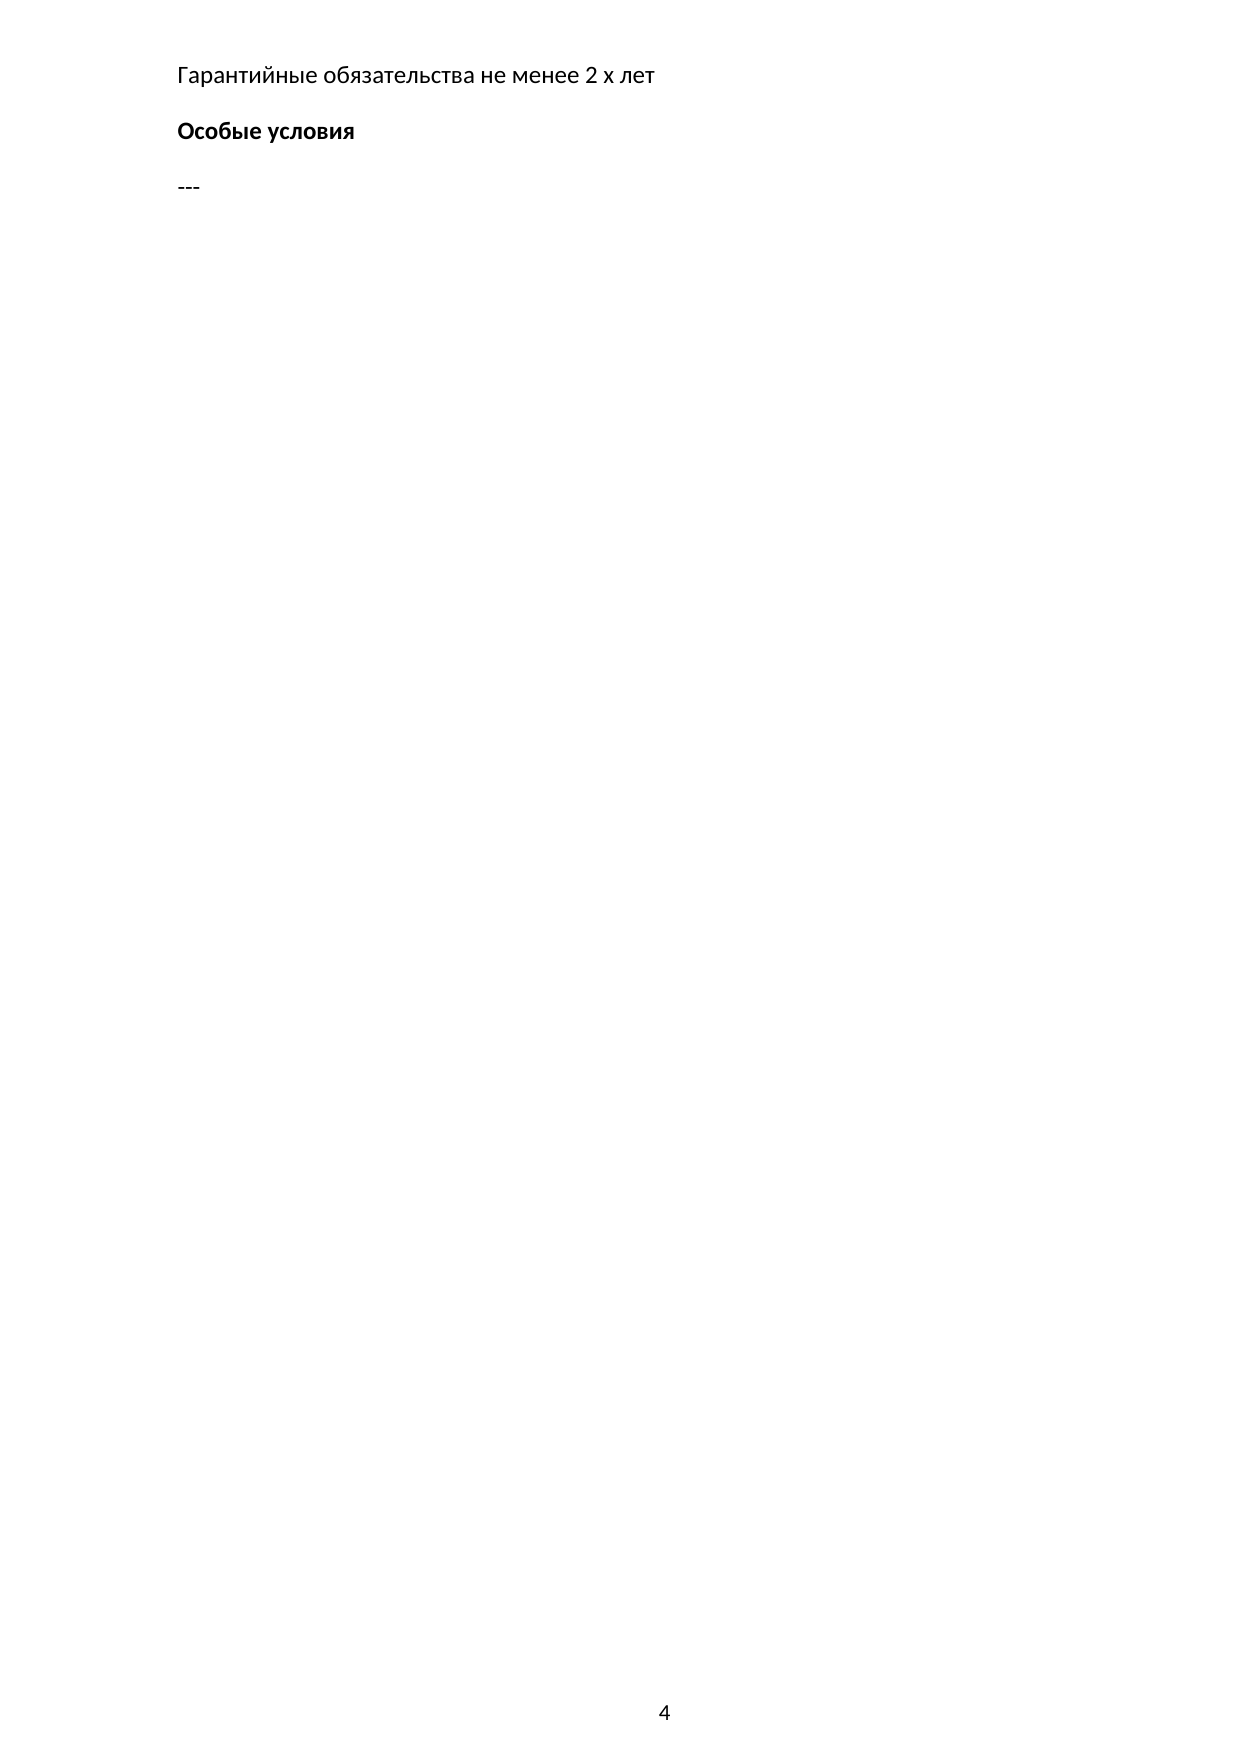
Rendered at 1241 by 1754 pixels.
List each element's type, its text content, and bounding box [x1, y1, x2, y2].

text --- [177, 171, 1152, 201]
text Гарантийные обязательства не менее 2 х лет [177, 59, 1152, 89]
text Особые условия [177, 115, 1152, 145]
